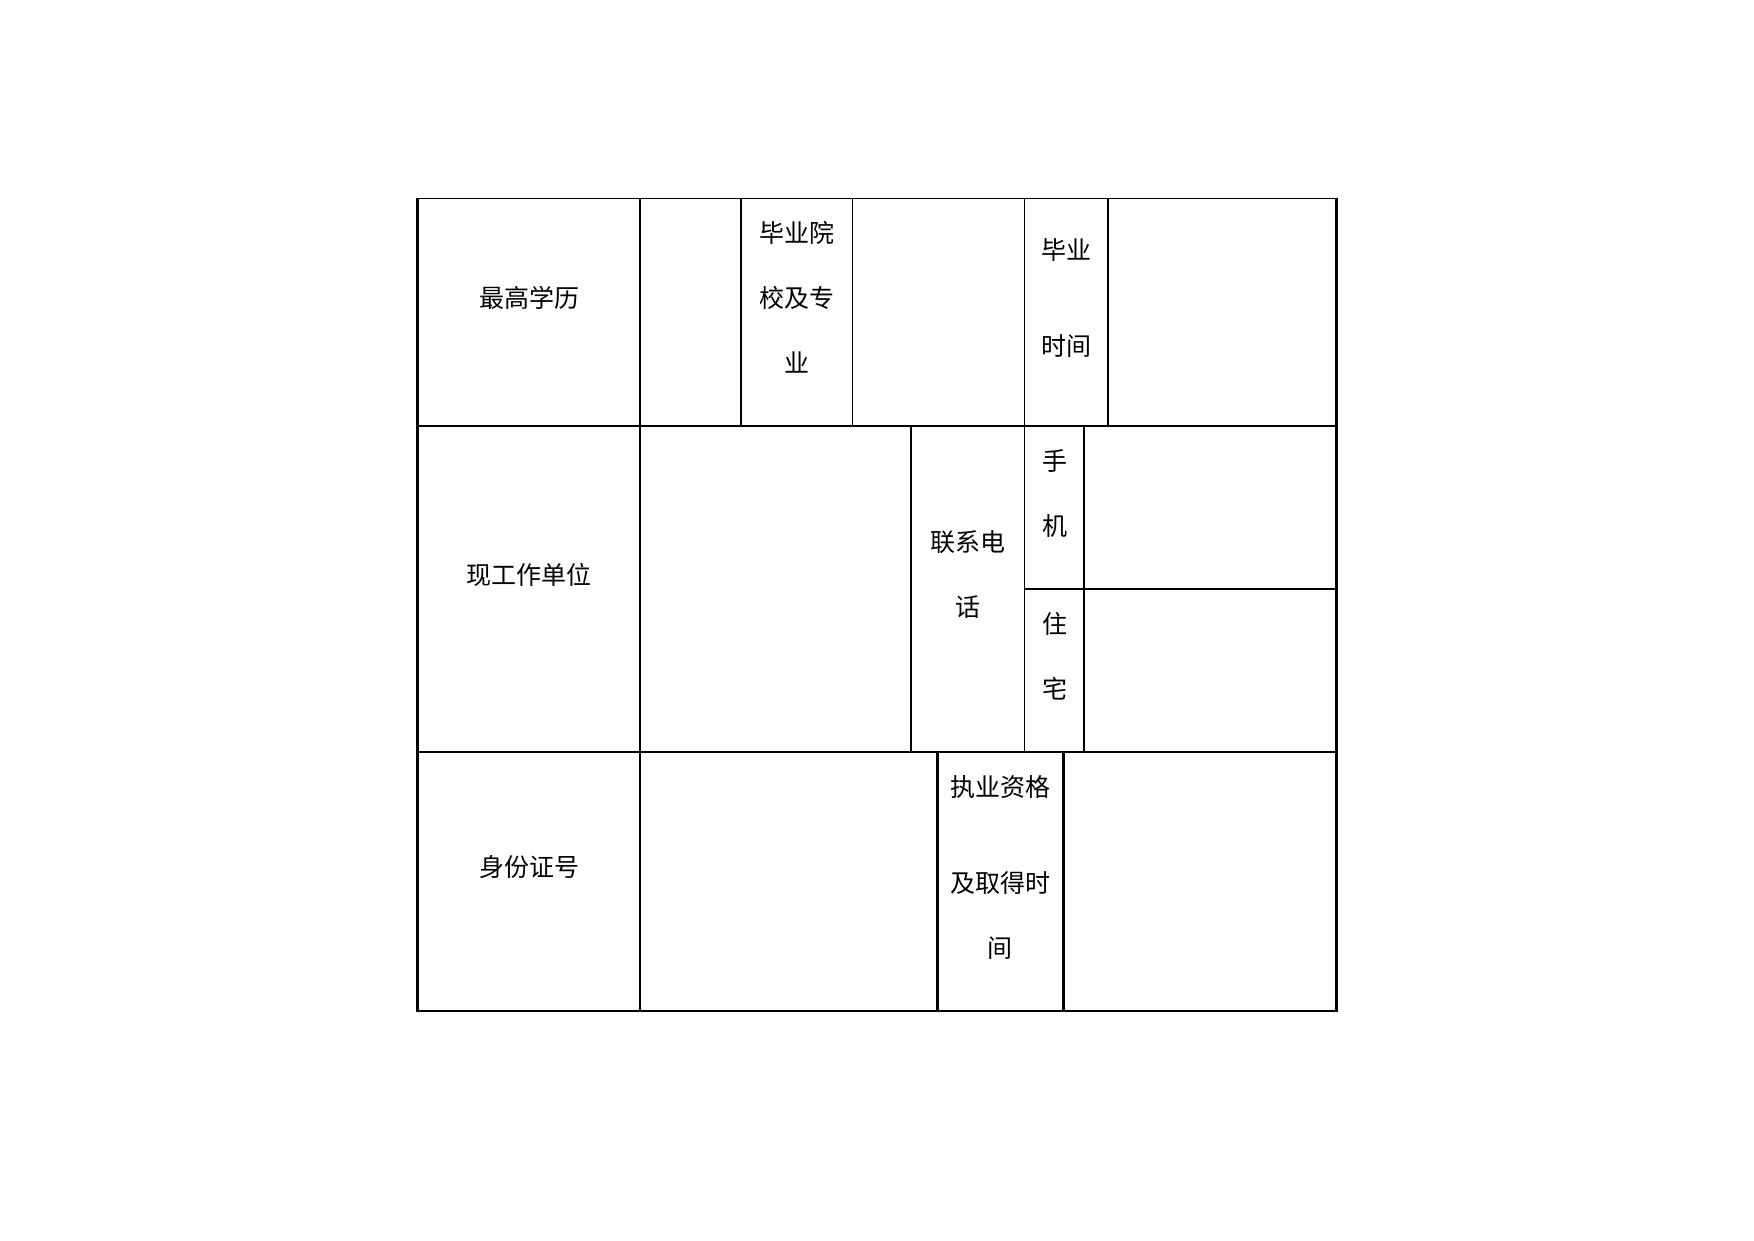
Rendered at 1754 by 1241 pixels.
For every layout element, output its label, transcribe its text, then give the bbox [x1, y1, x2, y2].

table_cell [1065, 753, 1335, 1010]
table_cell [641, 427, 910, 751]
table_cell [1109, 199, 1335, 425]
table_cell [641, 199, 740, 425]
table_cell 现工作单位 [419, 427, 639, 751]
table_cell 联系电话 [912, 427, 1024, 751]
table_cell 毕业 时间 [1025, 199, 1107, 425]
table_cell 手机 [1025, 427, 1083, 588]
table_cell 执业资格 及取得时间 [939, 753, 1062, 1010]
table_cell [853, 199, 1024, 425]
table_cell [1085, 427, 1335, 588]
table_cell 毕业院校及专业 [742, 199, 852, 425]
table_cell 最高学历 [419, 199, 639, 425]
table_cell [1085, 590, 1335, 751]
table_cell 身份证号 [419, 753, 639, 1010]
table_cell [641, 753, 936, 1010]
table_cell 住宅 [1025, 590, 1083, 751]
